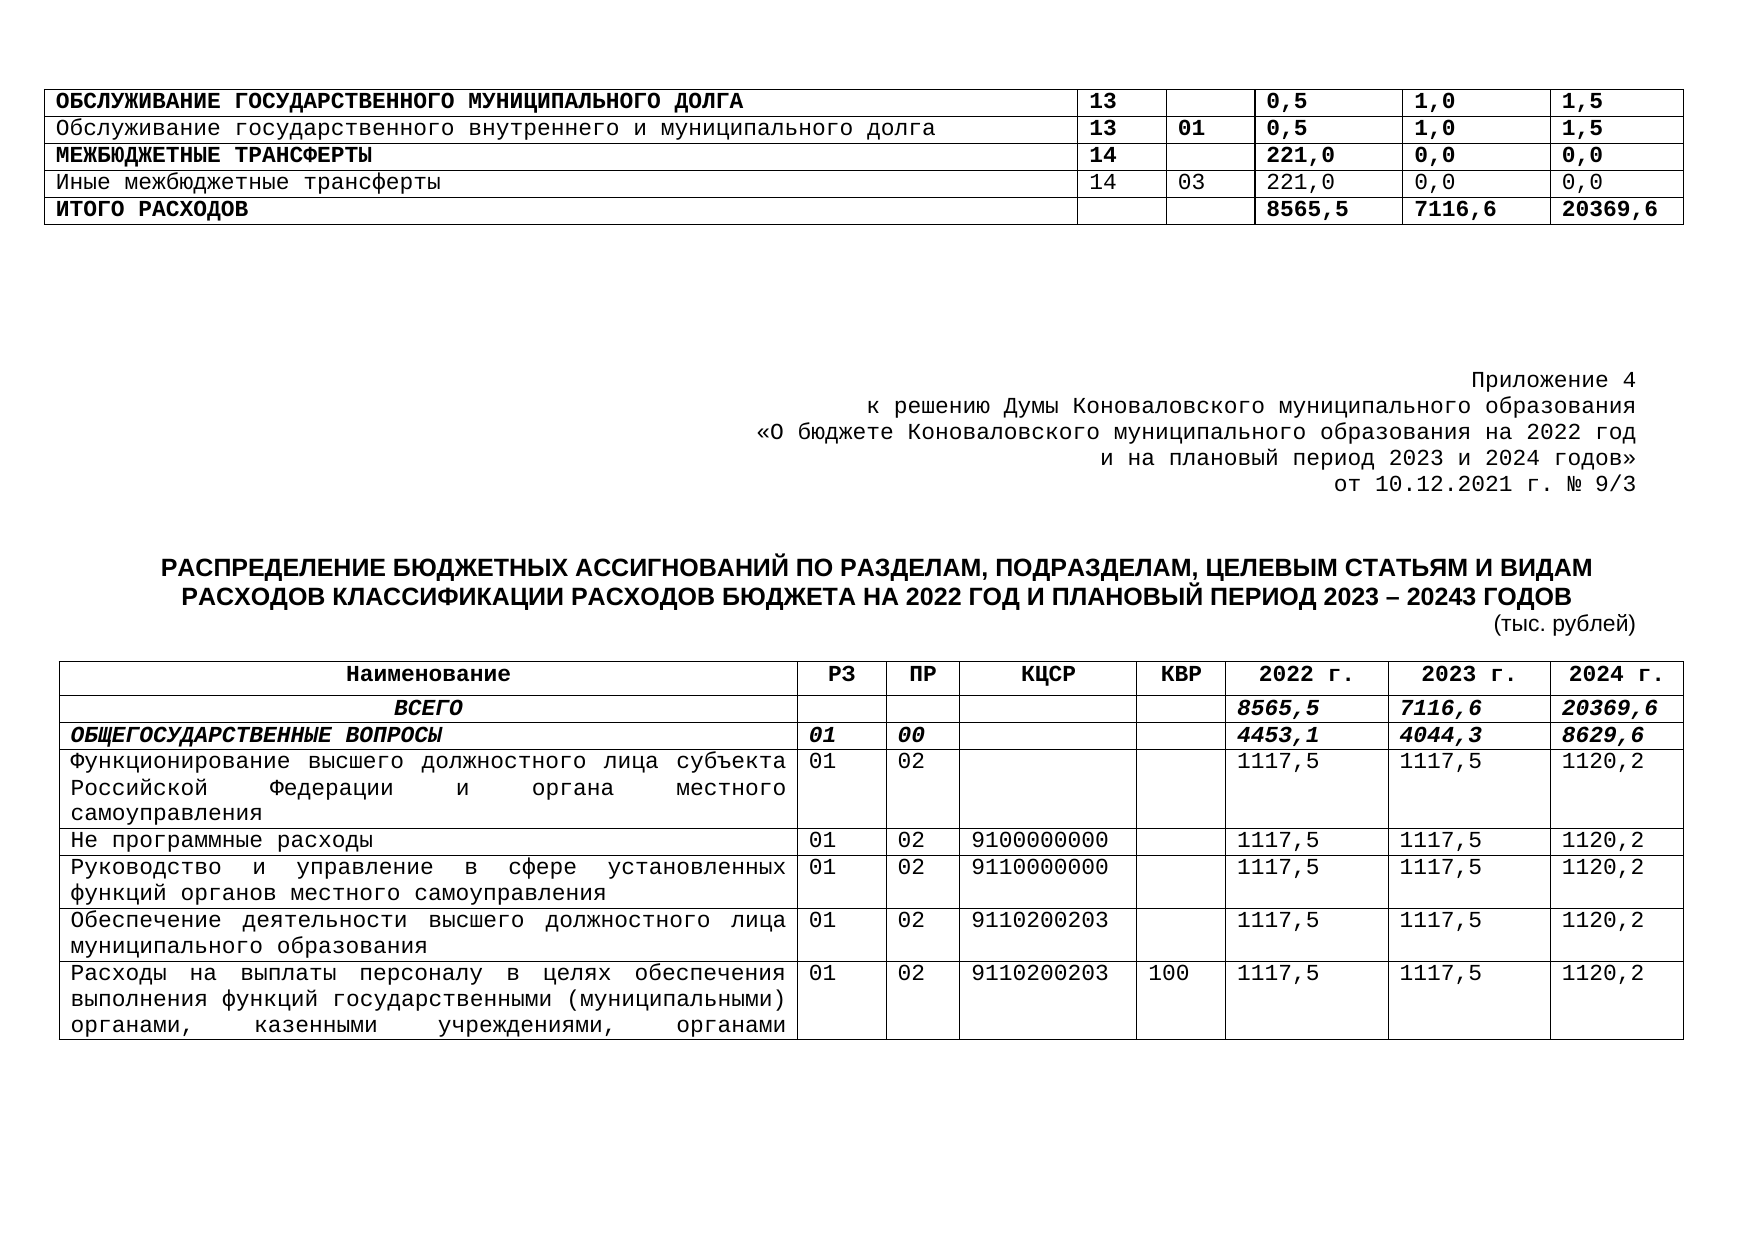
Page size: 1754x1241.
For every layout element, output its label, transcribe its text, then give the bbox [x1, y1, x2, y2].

table_cell 9110200203 [960, 962, 1136, 1039]
table_cell 13 [1078, 117, 1166, 143]
table_header 2023 г. [1389, 662, 1550, 695]
table_cell ИТОГО РАСХОДОВ [45, 198, 1077, 223]
table_cell 9110000000 [960, 856, 1136, 908]
table_cell ОБЩЕГОСУДАРСТВЕННЫЕ ВОПРОСЫ [60, 723, 797, 749]
table_cell 8565,5 [1226, 696, 1388, 722]
table_cell 1,0 [1403, 117, 1550, 143]
table_header Наименование [60, 662, 797, 695]
text «О бюджете Коноваловского муниципального образования на 2022 год [118, 420, 1636, 446]
table_cell 1117,5 [1389, 856, 1550, 908]
table_cell 0,5 [1256, 117, 1402, 143]
table_cell 14 [1078, 144, 1166, 169]
table_cell [1137, 909, 1225, 961]
table_cell 1117,5 [1389, 962, 1550, 1039]
text от 10.12.2021 г. № 9/3 [118, 472, 1636, 498]
table_cell [1167, 90, 1254, 116]
table_cell 1117,5 [1389, 829, 1550, 855]
text (тыс. рублей) [118, 610, 1636, 637]
table_cell [1137, 750, 1225, 828]
table_cell 02 [887, 856, 959, 908]
table_cell 13 [1078, 90, 1166, 116]
table_cell 00 [887, 723, 959, 749]
table_cell Не программные расходы [60, 829, 797, 855]
table_cell 1,0 [1403, 90, 1550, 116]
table_cell 1117,5 [1226, 909, 1388, 961]
table_cell 01 [1167, 117, 1254, 143]
table_cell 0,0 [1403, 171, 1550, 197]
table_cell 02 [887, 829, 959, 855]
table_cell 01 [798, 750, 886, 828]
table_header КЦСР [960, 662, 1136, 695]
table_cell [1167, 144, 1254, 169]
table_cell [960, 723, 1136, 749]
table_cell 9100000000 [960, 829, 1136, 855]
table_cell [60, 962, 797, 1039]
table_cell ОБСЛУЖИВАНИЕ ГОСУДАРСТВЕННОГО МУНИЦИПАЛЬНОГО ДОЛГА [45, 90, 1077, 116]
table_cell 8629,6 [1551, 723, 1683, 749]
table_cell 02 [887, 962, 959, 1039]
table_cell 1117,5 [1226, 829, 1388, 855]
table_cell 1,5 [1551, 90, 1683, 116]
table_cell 0,5 [1256, 90, 1402, 116]
table_cell 9110200203 [960, 909, 1136, 961]
table_cell Функционирование высшего должностного лица субъекта Российской Федерации и органа местного самоуправления [60, 750, 797, 828]
table_cell [1137, 856, 1225, 908]
table_header КВР [1137, 662, 1225, 695]
table_cell 4453,1 [1226, 723, 1388, 749]
table_cell 0,0 [1551, 144, 1683, 169]
table_cell [1137, 696, 1225, 722]
text Приложение 4 [118, 368, 1636, 394]
table_cell 1120,2 [1551, 829, 1683, 855]
table_cell 03 [1167, 171, 1254, 197]
text к решению Думы Коноваловского муниципального образования [118, 394, 1636, 420]
table_cell 1117,5 [1389, 750, 1550, 828]
table_cell 221,0 [1256, 144, 1402, 169]
table_cell 100 [1137, 962, 1225, 1039]
table_cell Иные межбюджетные трансферты [45, 171, 1077, 197]
text и на плановый период 2023 и 2024 годов» [118, 446, 1636, 472]
table_cell 01 [798, 909, 886, 961]
table_cell [887, 696, 959, 722]
table_header 2022 г. [1226, 662, 1388, 695]
table_cell [1167, 198, 1254, 223]
table_cell 1,5 [1551, 117, 1683, 143]
table_cell 1120,2 [1551, 909, 1683, 961]
table_cell 1117,5 [1226, 750, 1388, 828]
table_cell Обслуживание государственного внутреннего и муниципального долга [45, 117, 1077, 143]
table_cell 20369,6 [1551, 198, 1683, 223]
table_cell [1137, 723, 1225, 749]
table_cell ВСЕГО [60, 696, 797, 722]
table_header РЗ [798, 662, 886, 695]
table_cell 7116,6 [1389, 696, 1550, 722]
table_cell 1117,5 [1226, 856, 1388, 908]
table_cell Обеспечение деятельности высшего должностного лица муниципального образования [60, 909, 797, 961]
table_cell 1120,2 [1551, 750, 1683, 828]
table_cell 01 [798, 856, 886, 908]
table_cell 221,0 [1256, 171, 1402, 197]
text РАСПРЕДЕЛЕНИЕ БЮДЖЕТНЫХ АССИГНОВАНИЙ ПО РАЗДЕЛАМ, ПОДРАЗДЕЛАМ, ЦЕЛЕВЫМ СТАТЬЯМ И ВИДАМ РАСХОДОВ КЛАССИФИКАЦИИ РАСХОДОВ БЮДЖЕТА НА 2022 ГОД И ПЛАНОВЫЙ ПЕРИОД 2023 – 20243 ГОДОВ [118, 553, 1636, 610]
table_header 2024 г. [1551, 662, 1683, 695]
table_cell 1117,5 [1226, 962, 1388, 1039]
table_cell 4044,3 [1389, 723, 1550, 749]
table_cell 02 [887, 750, 959, 828]
table_cell 1117,5 [1389, 909, 1550, 961]
table_cell 02 [887, 909, 959, 961]
table_cell 7116,6 [1403, 198, 1550, 223]
table_cell 01 [798, 723, 886, 749]
table_header ПР [887, 662, 959, 695]
table_cell 20369,6 [1551, 696, 1683, 722]
table_cell 01 [798, 962, 886, 1039]
table_cell [798, 696, 886, 722]
table_cell [960, 696, 1136, 722]
table_cell 0,0 [1551, 171, 1683, 197]
table_cell 01 [798, 829, 886, 855]
table_cell 0,0 [1403, 144, 1550, 169]
table_cell 1120,2 [1551, 856, 1683, 908]
table_cell [960, 750, 1136, 828]
table_cell Руководство и управление в сфере установленных функций органов местного самоуправления [60, 856, 797, 908]
table_cell 8565,5 [1256, 198, 1402, 223]
table_cell [1137, 829, 1225, 855]
table_cell 1120,2 [1551, 962, 1683, 1039]
table_cell МЕЖБЮДЖЕТНЫЕ ТРАНСФЕРТЫ [45, 144, 1077, 169]
table_cell 14 [1078, 171, 1166, 197]
table_cell [1078, 198, 1166, 223]
